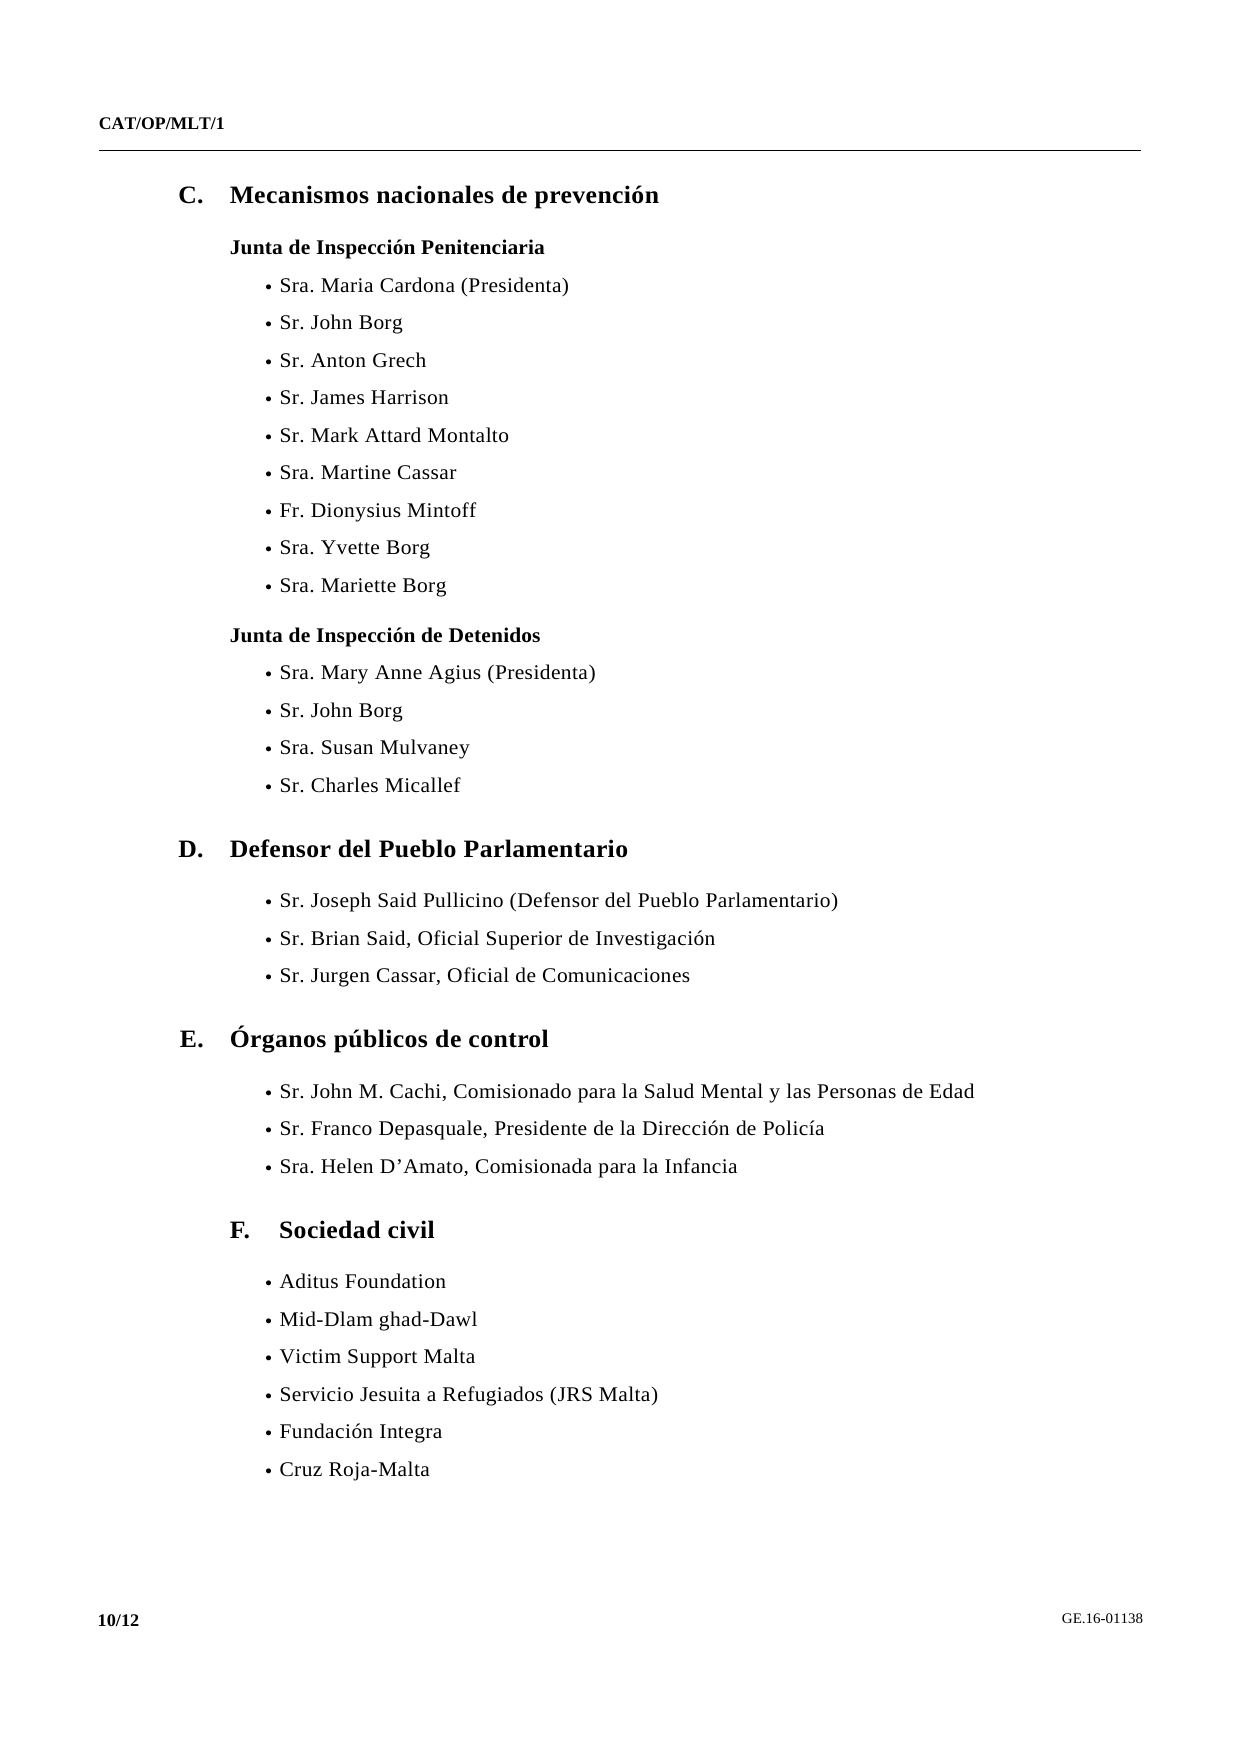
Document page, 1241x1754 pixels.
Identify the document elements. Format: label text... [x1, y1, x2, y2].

text Sra. Helen D’Amato, Comisionada para la Infancia [266, 1153, 1011, 1178]
text E. Órganos públicos de control [97, 1025, 1011, 1053]
text Sr. John Borg [266, 697, 1011, 722]
text Sra. Yvette Borg [266, 534, 1011, 559]
text Sr. Mark Attard Montalto [266, 422, 1011, 447]
text C. Mecanismos nacionales de prevención [97, 181, 1011, 209]
text Sra. Susan Mulvaney [266, 734, 1011, 759]
text Sra. Maria Cardona (Presidenta) [266, 272, 1011, 297]
text Sr. Anton Grech [266, 347, 1011, 372]
text Sr. Joseph Said Pullicino (Defensor del Pueblo Parlamentario) [266, 888, 1011, 913]
text F. Sociedad civil [97, 1216, 1011, 1244]
text Sr. Charles Micallef [266, 772, 1011, 797]
text Sra. Mary Anne Agius (Presidenta) [266, 659, 1011, 684]
text Sr. Brian Said, Oficial Superior de Investigación [266, 925, 1011, 950]
text Fr. Dionysius Mintoff [266, 497, 1011, 522]
text Aditus Foundation [266, 1269, 1011, 1294]
text Sr. Jurgen Cassar, Oficial de Comunicaciones [266, 963, 1011, 988]
text Sra. Mariette Borg [266, 572, 1011, 597]
text Sr. Franco Depasquale, Presidente de la Dirección de Policía [266, 1116, 1011, 1141]
text Sr. John M. Cachi, Comisionado para la Salud Mental y las Personas de Edad [266, 1078, 1011, 1103]
text Junta de Inspección Penitenciaria [97, 234, 1011, 259]
text Mid-Dlam ghad-Dawl [266, 1306, 1011, 1331]
text Cruz Roja-Malta [266, 1456, 1011, 1481]
text Fundación Integra [266, 1419, 1011, 1444]
text Sr. John Borg [266, 309, 1011, 334]
text Victim Support Malta [266, 1344, 1011, 1369]
text Sr. James Harrison [266, 384, 1011, 409]
text D. Defensor del Pueblo Parlamentario [97, 834, 1011, 863]
text Servicio Jesuita a Refugiados (JRS Malta) [266, 1381, 1011, 1406]
text Junta de Inspección de Detenidos [97, 622, 1011, 647]
text Sra. Martine Cassar [266, 459, 1011, 484]
